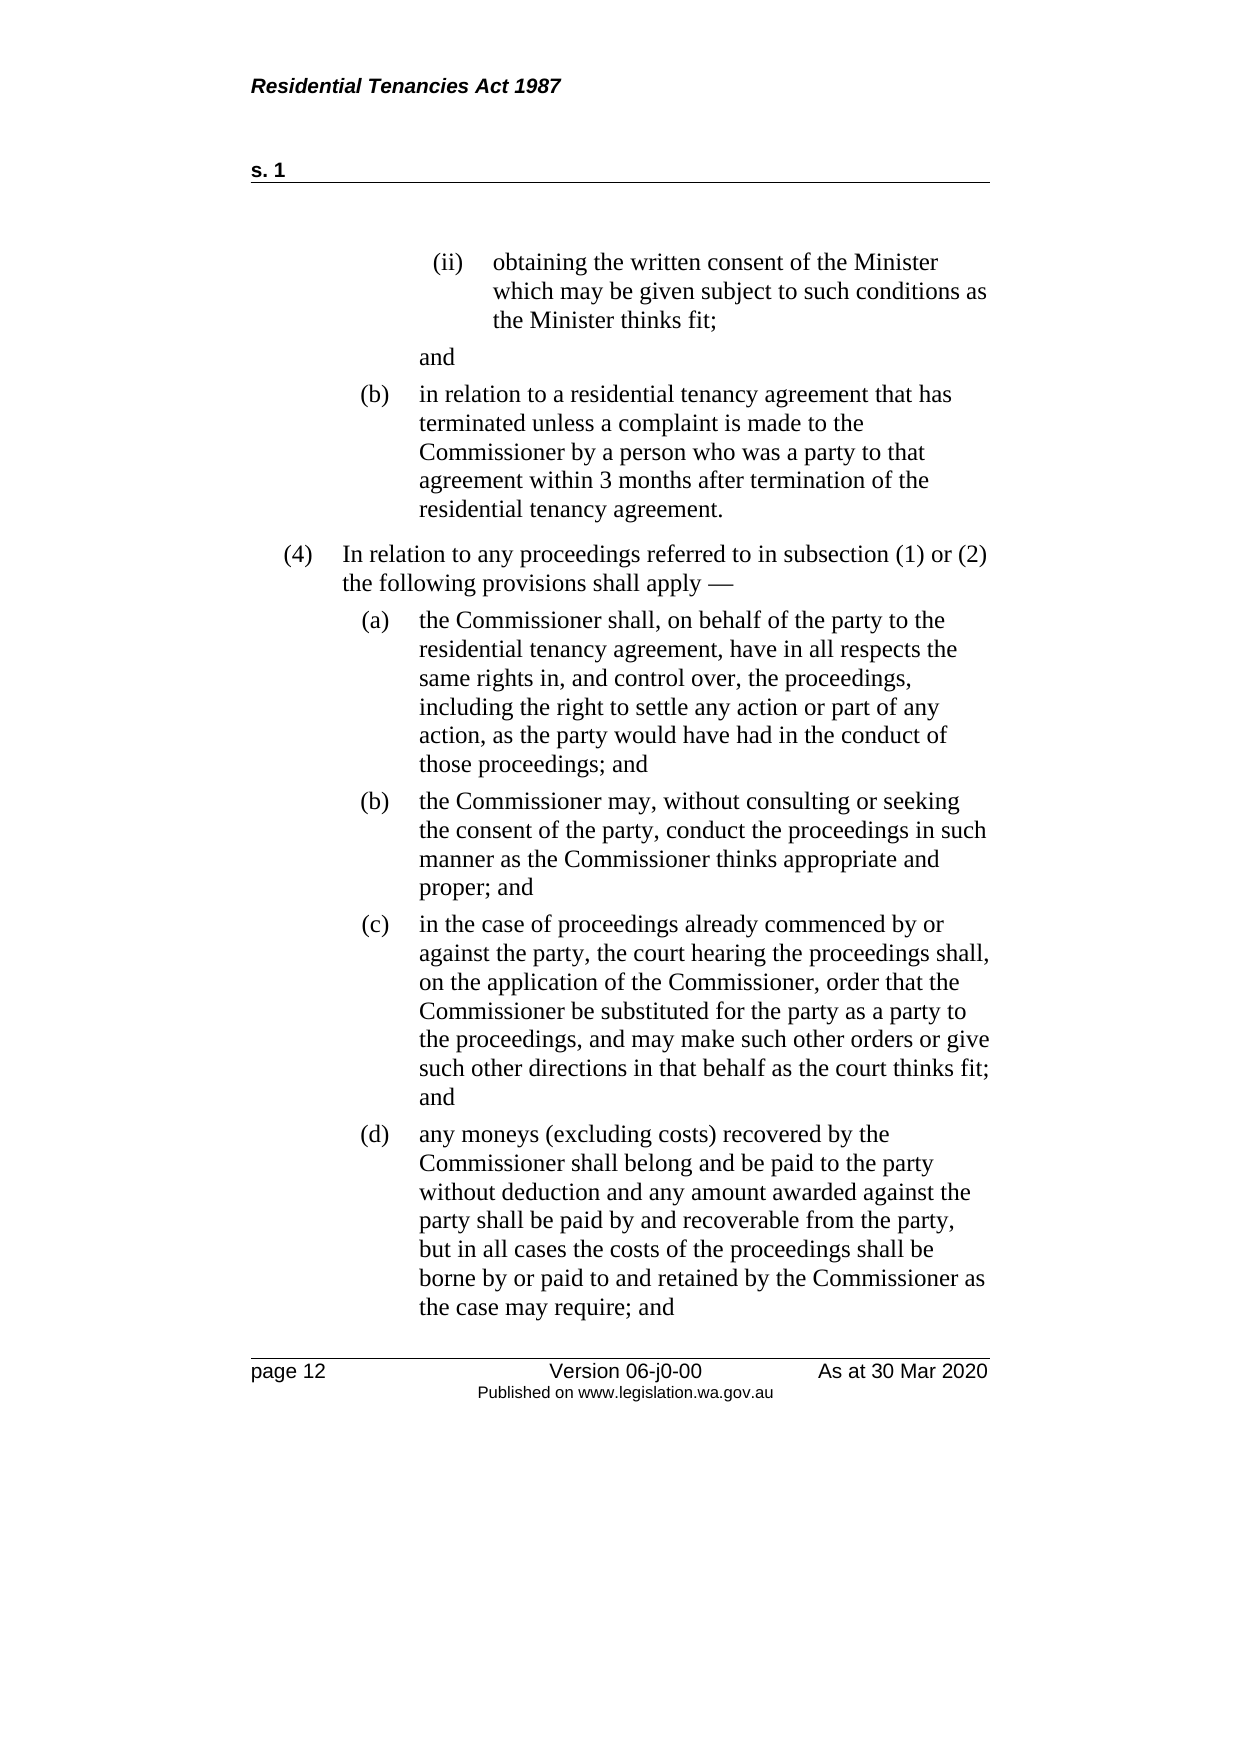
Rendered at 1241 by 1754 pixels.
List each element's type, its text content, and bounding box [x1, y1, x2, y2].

text (ii) obtaining the written consent of the Minister which may be given subject to such conditions as the Minister thinks fit; [251, 247, 990, 334]
text (4) In relation to any proceedings referred to in subsection (1) or (2) the following provisions shall apply — [251, 539, 990, 597]
text (b) in relation to a residential tenancy agreement that has terminated unless a complaint is made to the Commissioner by a person who was a party to that agreement within 3 months after termination of the residential tenancy agreement. [251, 379, 990, 523]
text (a) the Commissioner shall, on behalf of the party to the residential tenancy agreement, have in all respects the same rights in, and control over, the proceedings, including the right to settle any action or part of any action, as the party would have had in the conduct of those proceedings; and [251, 605, 990, 778]
text and [251, 342, 990, 371]
text (d) any moneys (excluding costs) recovered by the Commissioner shall belong and be paid to the party without deduction and any amount awarded against the party shall be paid by and recoverable from the party, but in all cases the costs of the proceedings shall be borne by or paid to and retained by the Commissioner as the case may require; and [251, 1119, 990, 1320]
text (b) the Commissioner may, without consulting or seeking the consent of the party, conduct the proceedings in such manner as the Commissioner thinks appropriate and proper; and [251, 786, 990, 901]
text (c) in the case of proceedings already commenced by or against the party, the court hearing the proceedings shall, on the application of the Commissioner, order that the Commissioner be substituted for the party as a party to the proceedings, and may make such other orders or give such other directions in that behalf as the court thinks fit; and [251, 909, 990, 1111]
